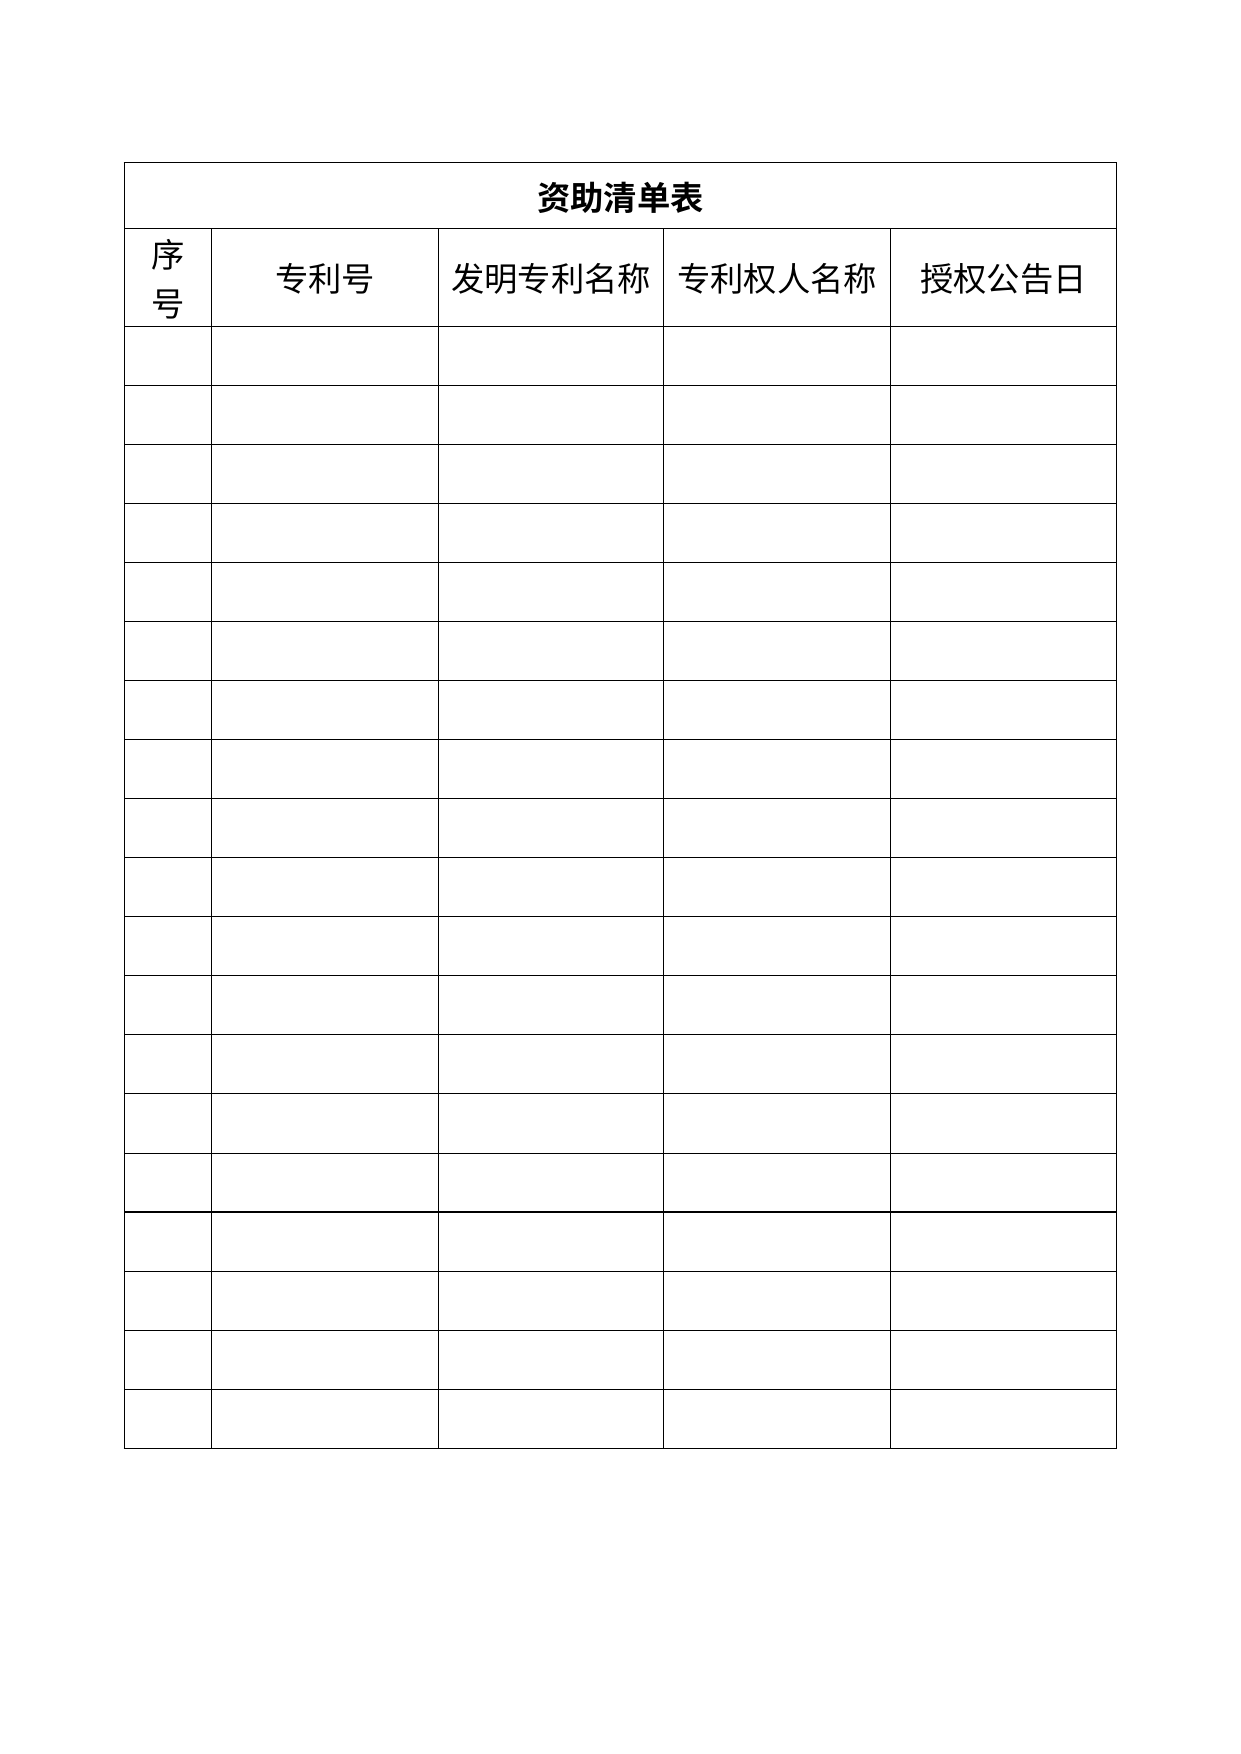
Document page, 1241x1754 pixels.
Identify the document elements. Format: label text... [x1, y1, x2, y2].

table_cell 发明专利名称 [439, 229, 663, 326]
table_cell [125, 563, 211, 621]
table_cell [891, 1272, 1116, 1329]
table_cell [125, 1390, 211, 1448]
table_cell [891, 917, 1116, 975]
table_cell [439, 327, 663, 384]
table_cell [439, 1154, 663, 1211]
table_cell [125, 386, 211, 444]
table_cell [212, 1154, 438, 1211]
table_cell [212, 327, 438, 384]
table_cell [664, 1272, 890, 1329]
table_cell [439, 1035, 663, 1093]
table_cell [212, 1035, 438, 1093]
table_cell [212, 858, 438, 916]
table_cell [439, 504, 663, 562]
table_cell [125, 445, 211, 503]
table_cell [212, 976, 438, 1034]
table_cell [664, 445, 890, 503]
table_cell [212, 799, 438, 857]
table_cell [664, 563, 890, 621]
table_cell [439, 445, 663, 503]
table_cell 专利权人名称 [664, 229, 890, 326]
table_cell [664, 976, 890, 1034]
table_cell [664, 681, 890, 739]
table_cell [891, 563, 1116, 621]
table_cell [664, 622, 890, 680]
table_header 资助清单表 [125, 163, 1116, 228]
table_cell [125, 740, 211, 798]
table_cell [891, 858, 1116, 916]
table_cell [891, 445, 1116, 503]
table_cell [439, 1390, 663, 1448]
table_cell [664, 1154, 890, 1211]
table_cell [664, 504, 890, 562]
table_cell [212, 740, 438, 798]
table_cell [891, 386, 1116, 444]
table_cell 序号 [125, 229, 211, 326]
table_cell [125, 1331, 211, 1389]
table_cell [125, 504, 211, 562]
table_cell [891, 1094, 1116, 1152]
table_cell [125, 799, 211, 857]
table_cell [212, 917, 438, 975]
table_cell [439, 976, 663, 1034]
table_cell [125, 976, 211, 1034]
table_cell [439, 1331, 663, 1389]
table_cell [664, 1331, 890, 1389]
table_cell [891, 681, 1116, 739]
table_cell 专利号 [212, 229, 438, 326]
table_cell [891, 1331, 1116, 1389]
table_cell [439, 799, 663, 857]
table_cell [212, 1213, 438, 1271]
table_cell [125, 1154, 211, 1211]
table_cell [125, 1272, 211, 1329]
table_cell [439, 1272, 663, 1329]
table_cell [125, 1035, 211, 1093]
table_cell [125, 1094, 211, 1152]
table_cell [212, 445, 438, 503]
table_cell [891, 1390, 1116, 1448]
table_cell [664, 1094, 890, 1152]
table_cell [891, 504, 1116, 562]
table_cell [439, 858, 663, 916]
table_cell [439, 740, 663, 798]
table_cell [891, 976, 1116, 1034]
table_cell [212, 563, 438, 621]
table_cell [212, 1331, 438, 1389]
table_cell [212, 1390, 438, 1448]
table_cell [439, 917, 663, 975]
table_cell [439, 1094, 663, 1152]
table_cell [891, 622, 1116, 680]
table_cell [212, 622, 438, 680]
table_cell [664, 1390, 890, 1448]
table_cell [664, 858, 890, 916]
table_cell [212, 504, 438, 562]
table_cell [439, 622, 663, 680]
table_cell [125, 681, 211, 739]
table_cell [439, 386, 663, 444]
table_cell [212, 386, 438, 444]
table_cell [212, 1094, 438, 1152]
table_cell [664, 740, 890, 798]
table_cell [664, 386, 890, 444]
table_cell [125, 327, 211, 384]
table_cell [664, 1213, 890, 1271]
table_cell [212, 681, 438, 739]
table_cell [125, 917, 211, 975]
table_cell [125, 1213, 211, 1271]
table_cell [439, 563, 663, 621]
table_cell [439, 681, 663, 739]
table_cell [891, 1035, 1116, 1093]
table_cell 授权公告日 [891, 229, 1116, 326]
table_cell [125, 858, 211, 916]
table_cell [125, 622, 211, 680]
table_cell [891, 1213, 1116, 1271]
table_cell [439, 1213, 663, 1271]
table_cell [891, 740, 1116, 798]
table_cell [664, 799, 890, 857]
table_cell [212, 1272, 438, 1329]
table_cell [664, 917, 890, 975]
table_cell [891, 1154, 1116, 1211]
table_cell [664, 327, 890, 384]
table_cell [664, 1035, 890, 1093]
table_cell [891, 327, 1116, 384]
table_cell [891, 799, 1116, 857]
